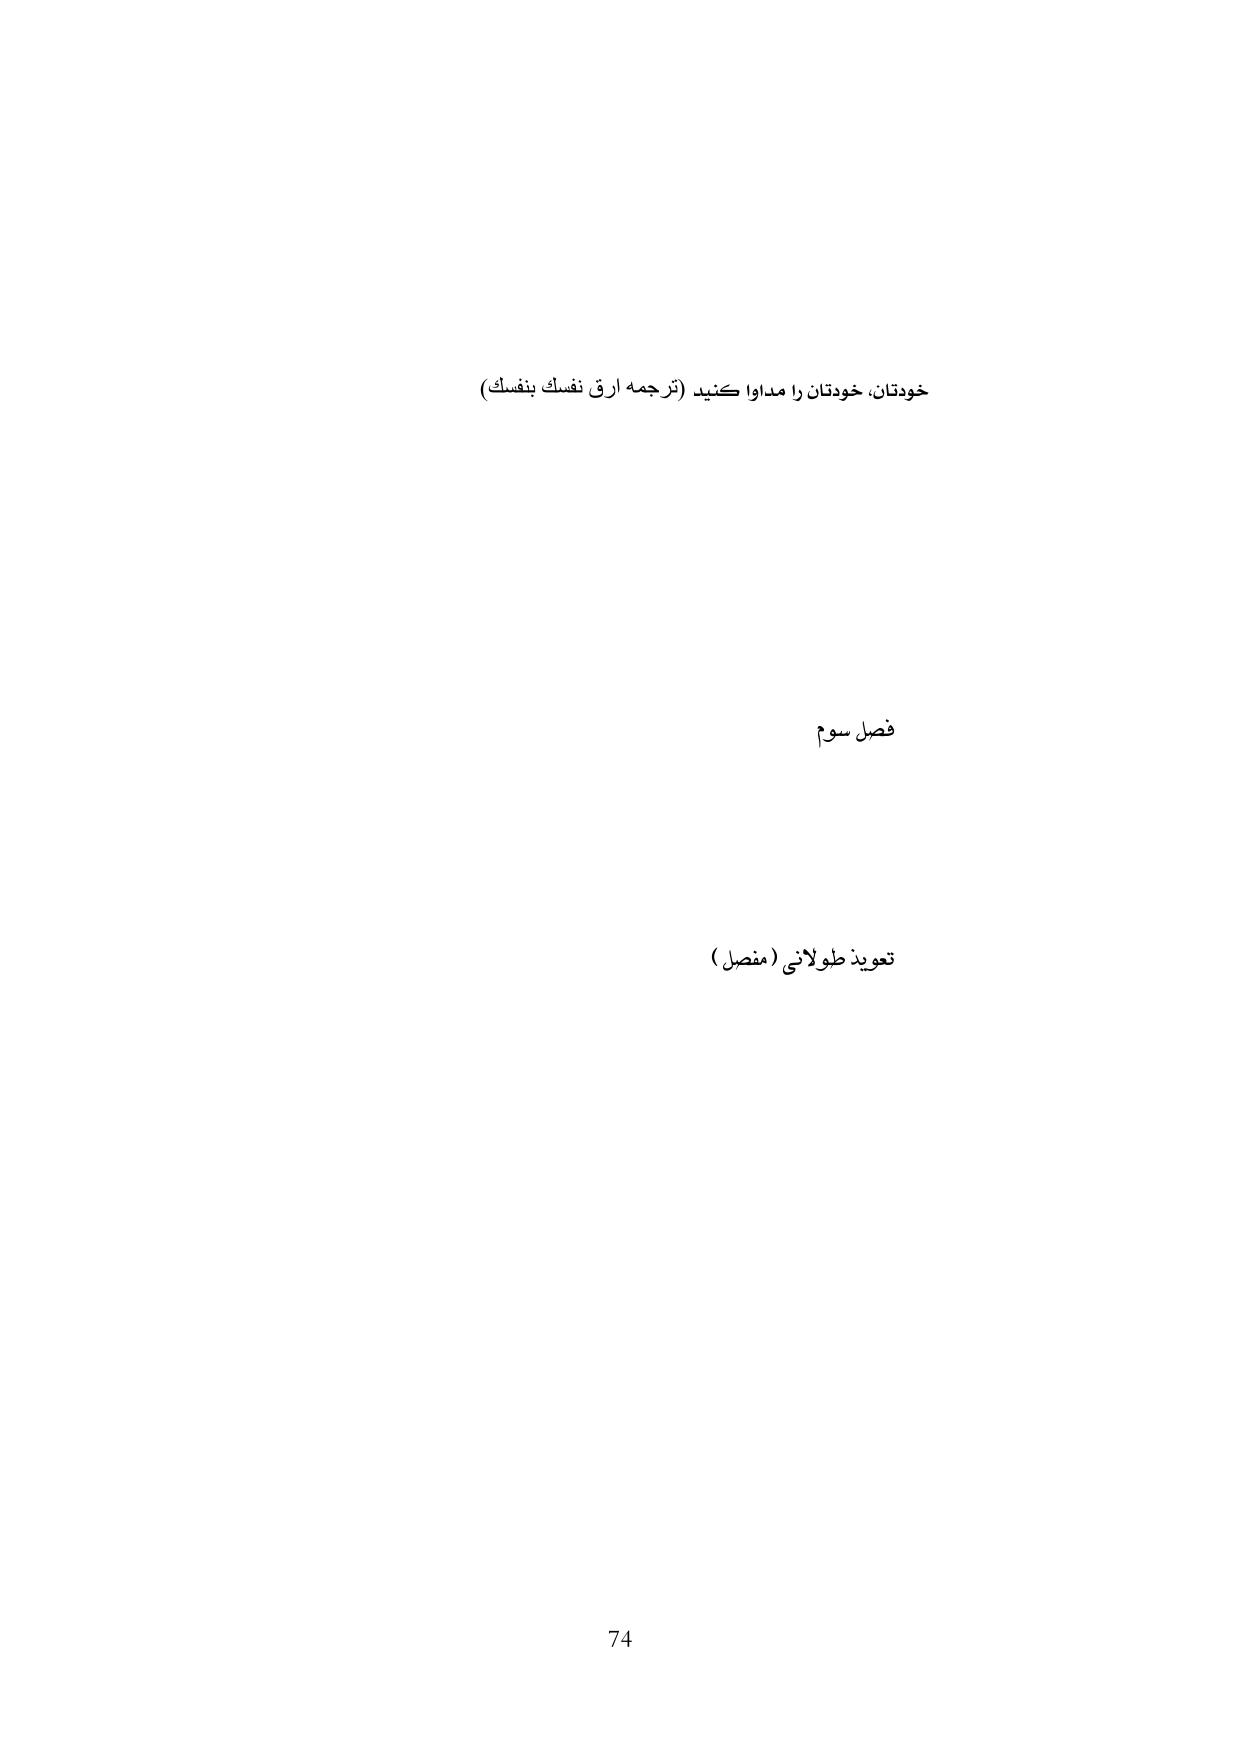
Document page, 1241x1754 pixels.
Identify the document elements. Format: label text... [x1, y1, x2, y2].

text تعويذ طولاني (مفصل) [311, 943, 929, 971]
text فصل سوم [311, 715, 929, 742]
